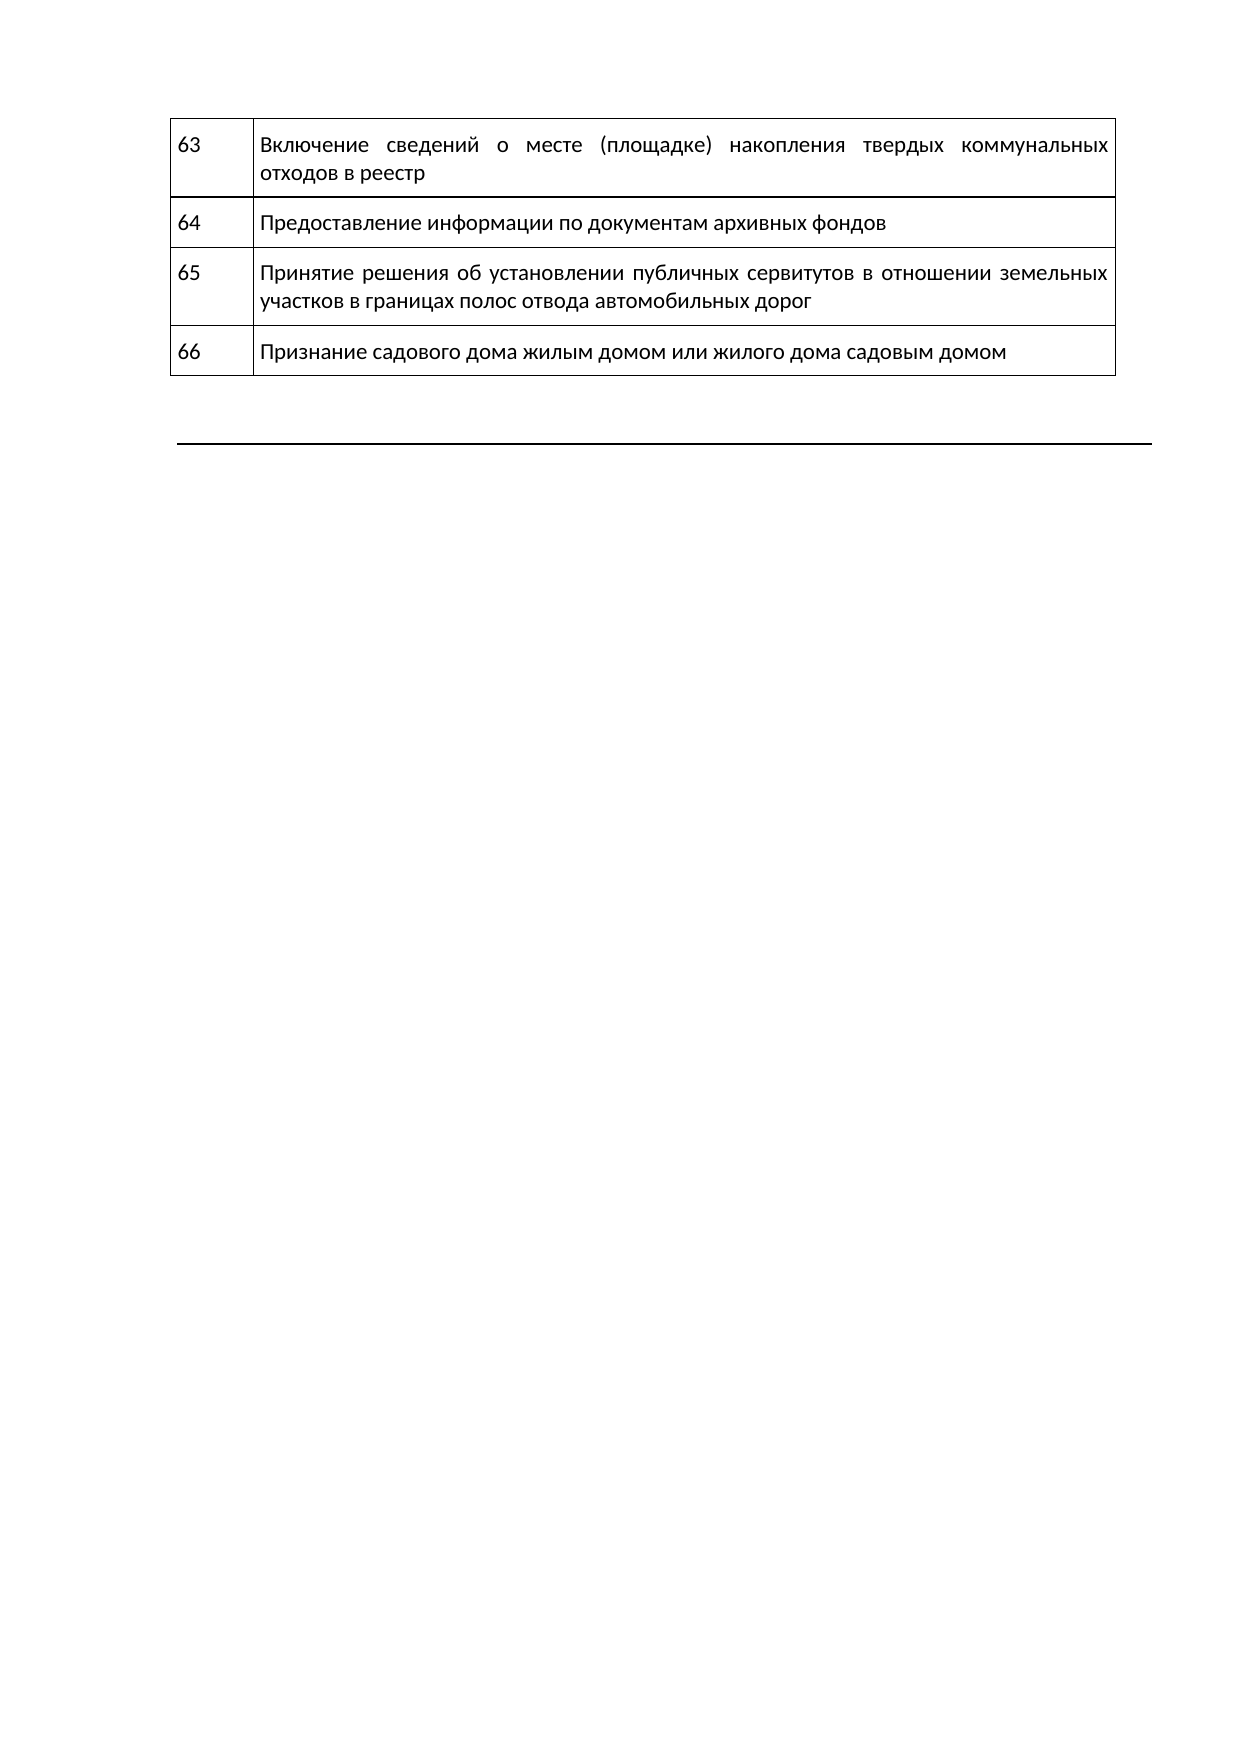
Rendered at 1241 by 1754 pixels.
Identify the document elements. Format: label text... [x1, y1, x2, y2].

table_cell 64 [171, 198, 253, 247]
table_cell 66 [171, 326, 253, 375]
table_cell Включение сведений о месте (площадке) накопления твердых коммунальных отходов в реестр [254, 119, 1115, 196]
table_cell Предоставление информации по документам архивных фондов [254, 198, 1115, 247]
table_cell Принятие решения об установлении публичных сервитутов в отношении земельных участков в границах полос отвода автомобильных дорог [254, 248, 1115, 325]
table_cell 63 [171, 119, 253, 196]
table_cell 65 [171, 248, 253, 325]
table_cell Признание садового дома жилым домом или жилого дома садовым домом [254, 326, 1115, 375]
